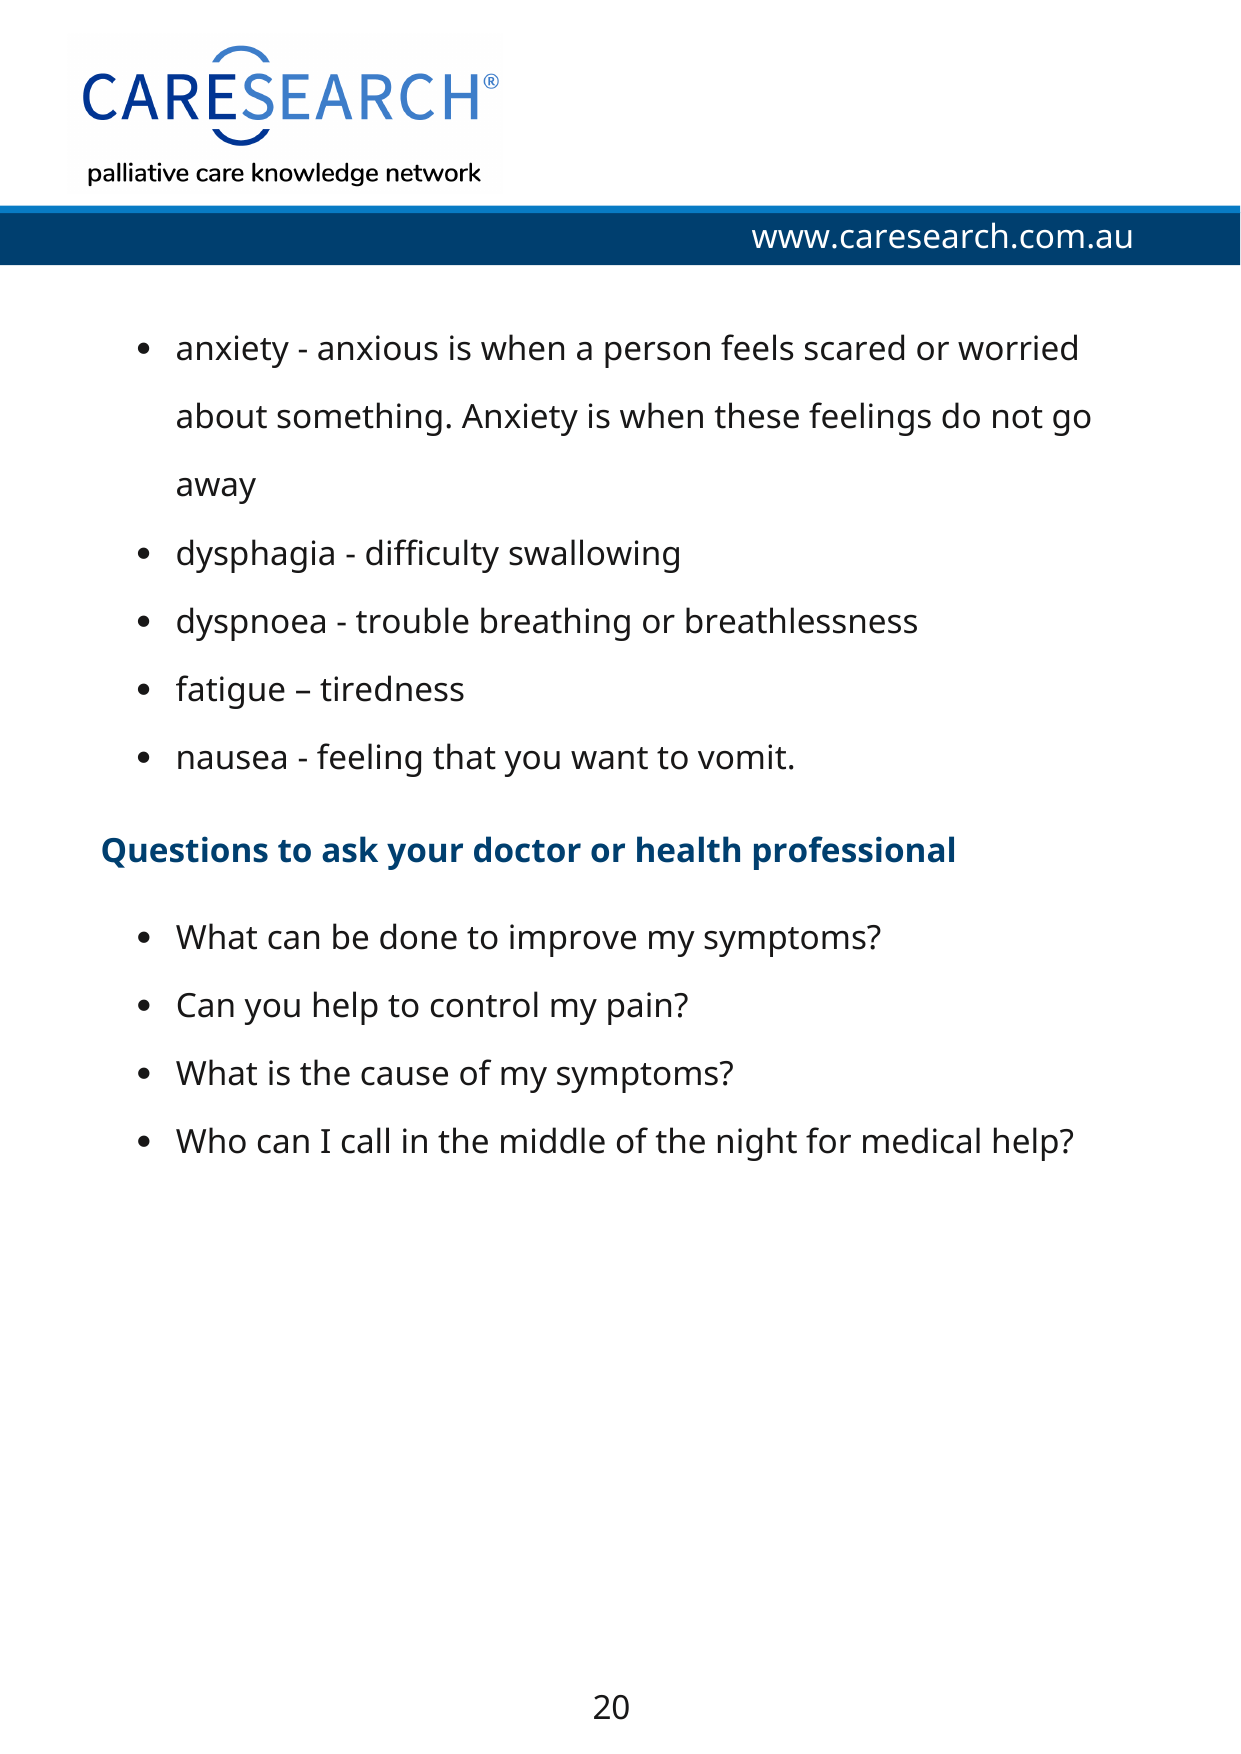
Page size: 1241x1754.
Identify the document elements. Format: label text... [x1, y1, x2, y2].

list fatigue – tiredness [138, 666, 1122, 711]
list nausea - feeling that you want to vomit. [138, 734, 1122, 779]
list What can be done to improve my symptoms? [138, 914, 1122, 959]
list dysphagia - difficulty swallowing [138, 529, 1122, 575]
subtitle Questions to ask your doctor or health professional [100, 827, 1122, 872]
list anxiety - anxious is when a person feels scared or worried about something. Anxiety is when these feelings do not go away [138, 325, 1122, 507]
list Who can I call in the middle of the night for medical help? [138, 1118, 1122, 1163]
list dyspnoea - trouble breathing or breathlessness [138, 597, 1122, 643]
picture [67, 33, 504, 194]
list Can you help to control my pain? [138, 982, 1122, 1027]
list What is the cause of my symptoms? [138, 1050, 1122, 1095]
